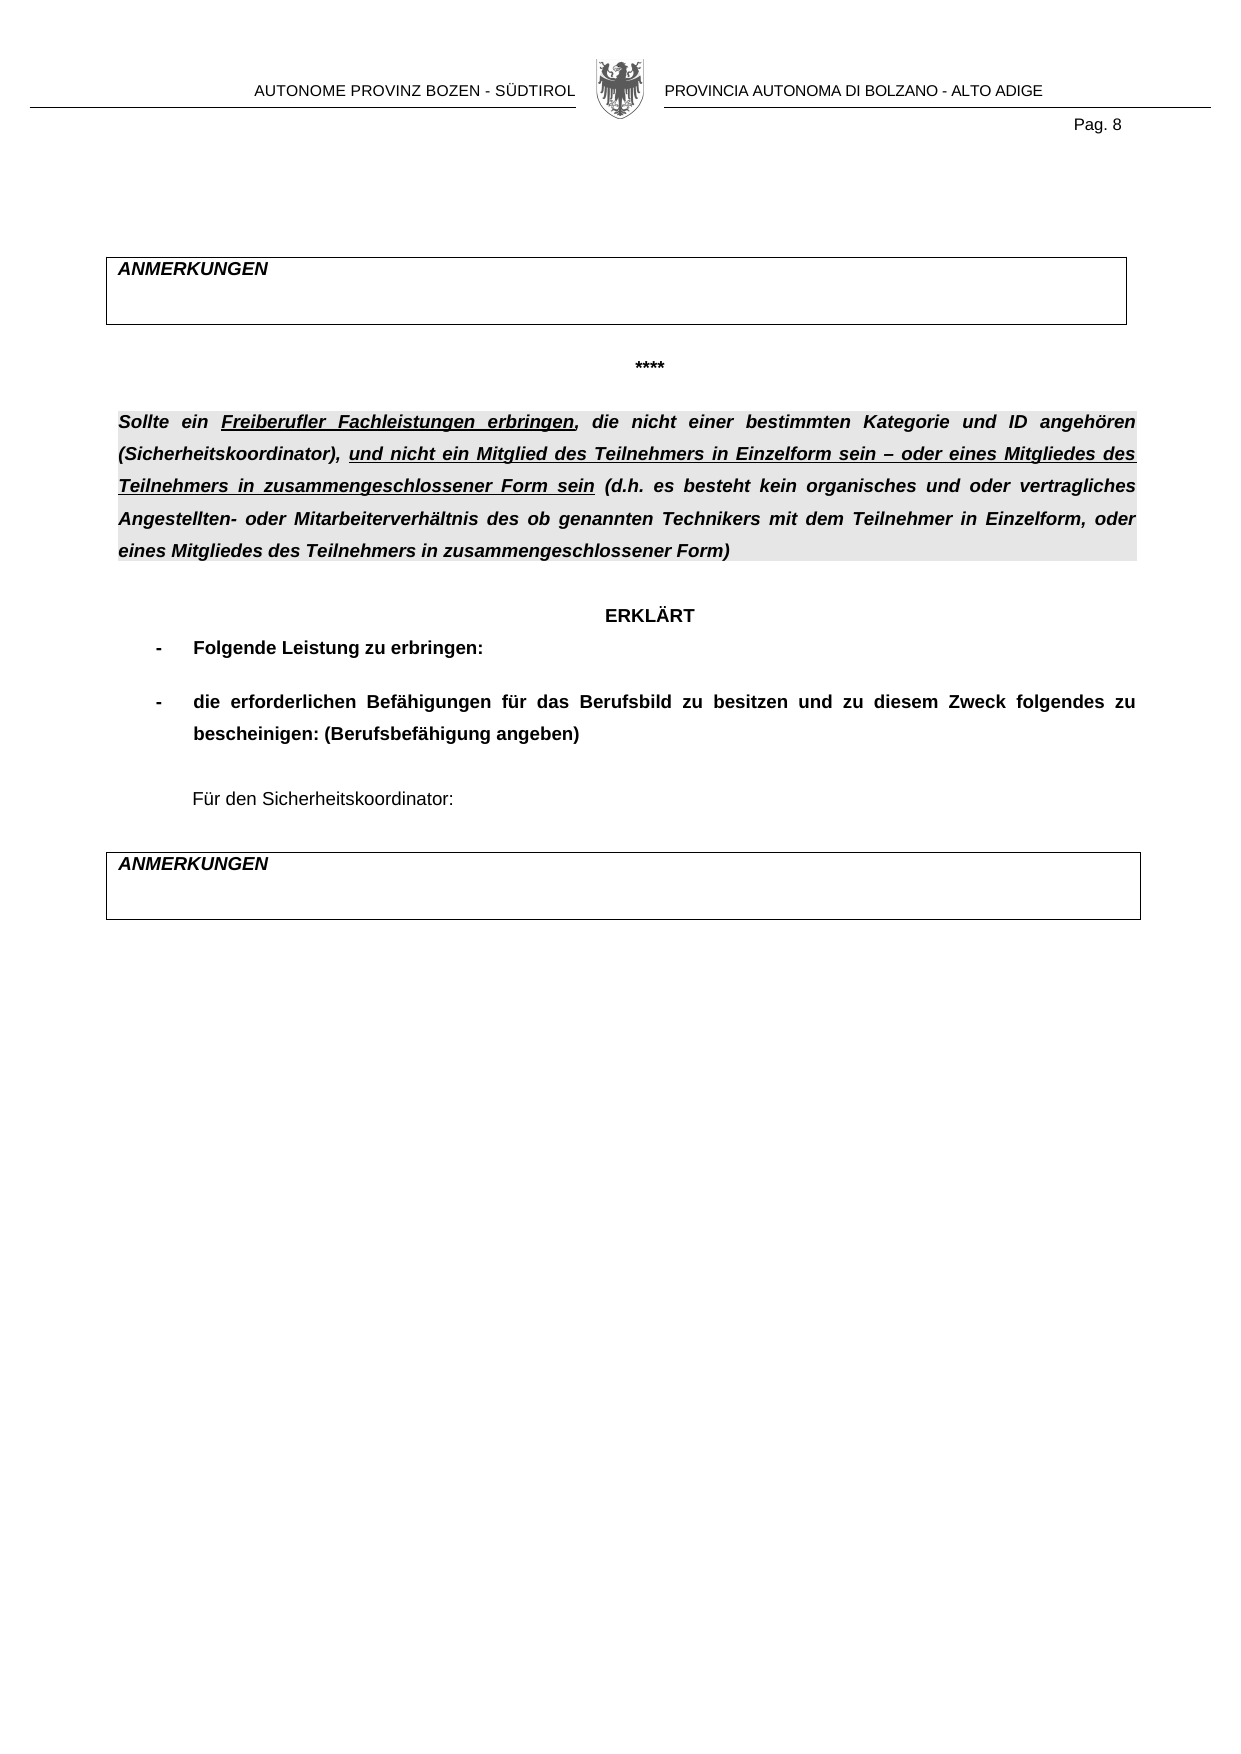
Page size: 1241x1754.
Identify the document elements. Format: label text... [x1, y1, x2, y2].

list Folgende Leistung zu erbringen: [156, 637, 1137, 658]
text ERKLÄRT [162, 604, 1137, 626]
table_header ANMERKUNGEN [107, 258, 1126, 323]
picture [596, 59, 644, 119]
list die erforderlichen Befähigungen für das Berufsbild zu besitzen und zu diesem Zweck folgendes zu bescheinigen: (Berufsbefähigung angeben) [156, 691, 1137, 744]
table_header ANMERKUNGEN [107, 853, 1140, 919]
text Sollte ein Freiberufler Fachleistungen erbringen, die nicht einer bestimmten Kategorie und ID angehören (Sicherheitskoordinator), und nicht ein Mitglied des Teilnehmers in Einzelform sein – oder eines Mitgliedes des Teilnehmers in zusammengeschlossener Form sein (d.h. es besteht kein organisches und oder vertragliches Angestellten- oder Mitarbeiterverhältnis des ob genannten Technikers mit dem Teilnehmer in Einzelform, oder eines Mitgliedes des Teilnehmers in zusammengeschlossener Form) [118, 411, 1137, 561]
text Für den Sicherheitskoordinator: [192, 787, 1137, 809]
text **** [162, 357, 1137, 378]
